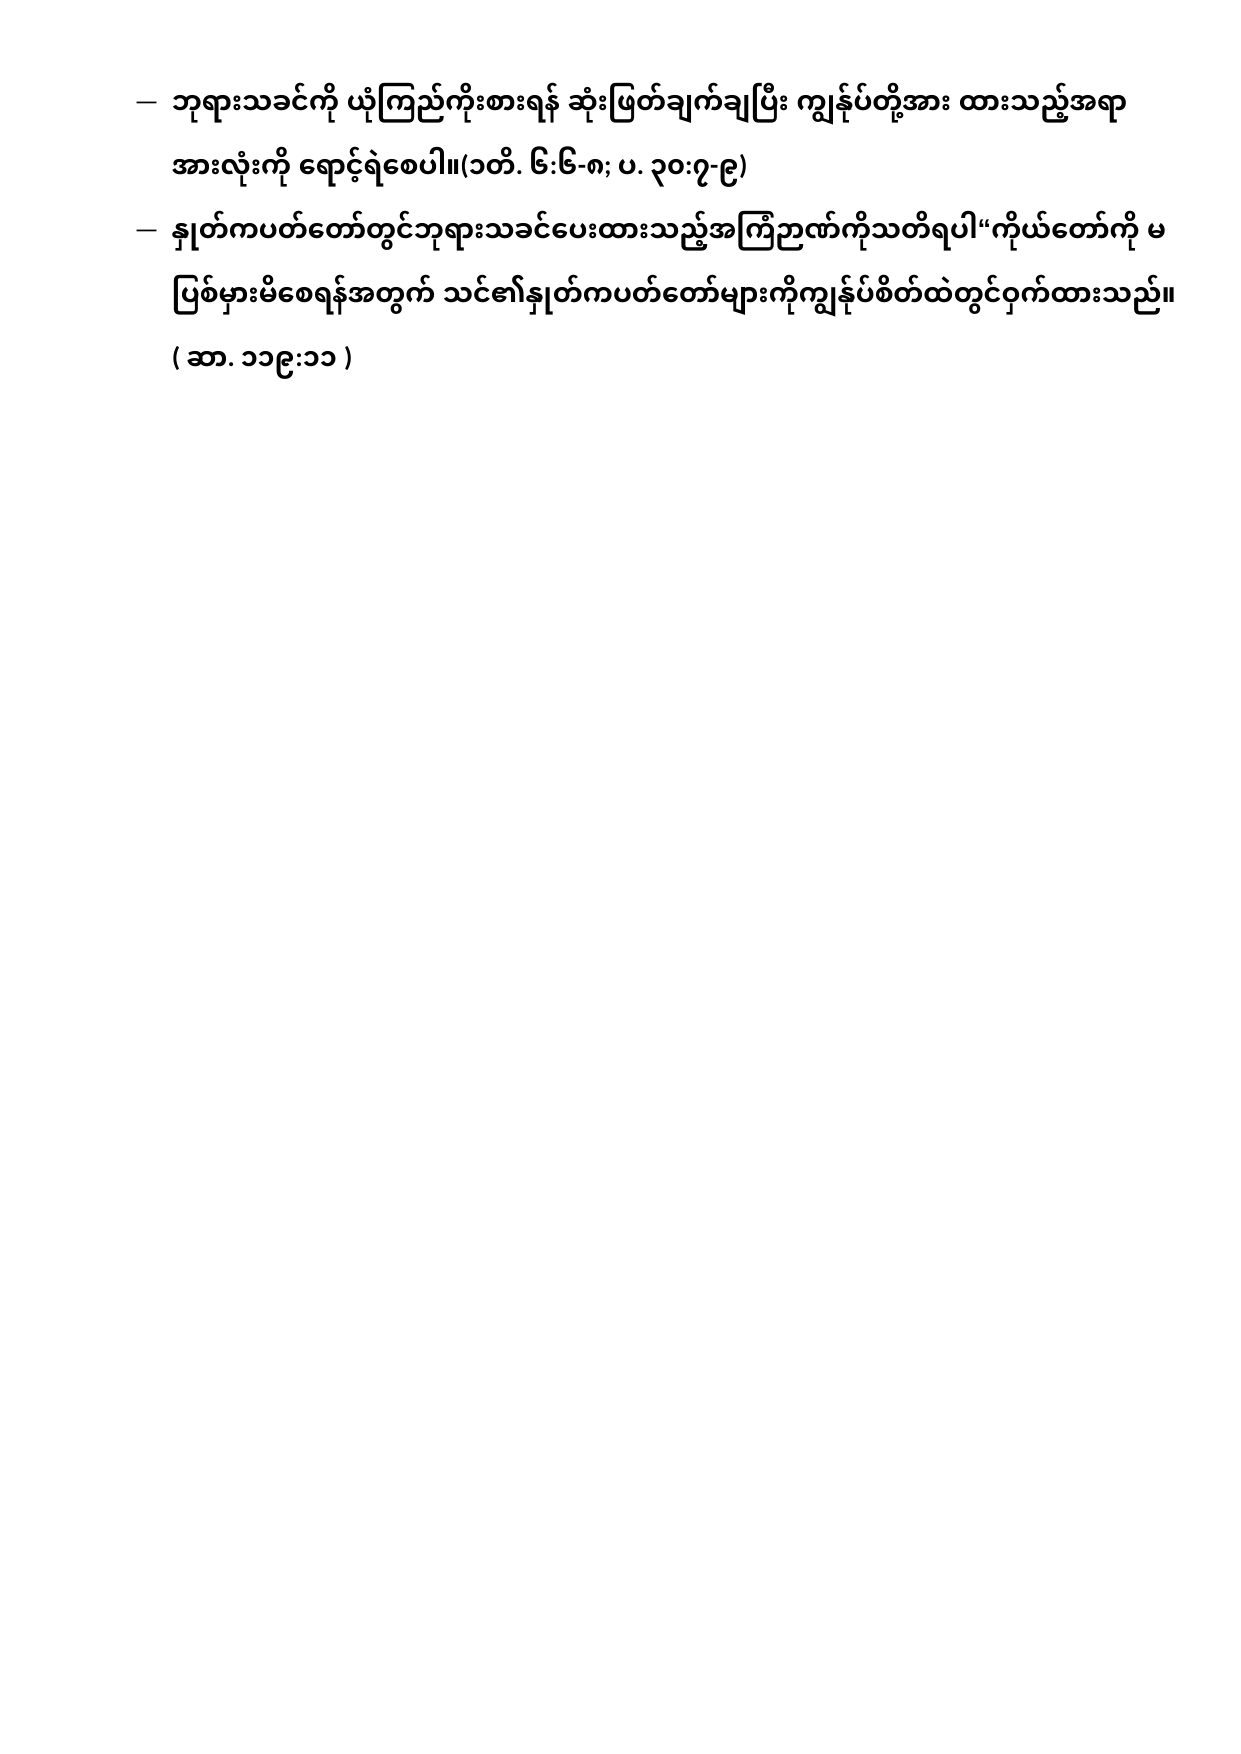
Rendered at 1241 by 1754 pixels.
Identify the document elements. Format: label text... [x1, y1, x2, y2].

list ဘုရားသခင်ကို ယုံကြည်ကိုးစားရန် ဆုံးဖြတ်ချက်ချပြီး ကျွန်ုပ်တို့အား ထားသည့်အရာအားလုံးကို ရောင့်ရဲစေပါ။(၁တိ. ၆:၆-၈; ပ. ၃၀:၇-၉) [134, 75, 1181, 198]
list နှုတ်ကပတ်တော်တွင်ဘုရားသခင်ပေးထားသည့်အကြံဉာဏ်ကိုသတိရပါ“ကိုယ်တော်ကို မပြစ်မှားမိစေရန်အတွက် သင်၏နှုတ်ကပတ်တော်များကိုကျွန်ုပ်စိတ်ထဲတွင်ဝှက်ထားသည်။( ဆာ. ၁၁၉:၁၁ ) [134, 203, 1181, 389]
